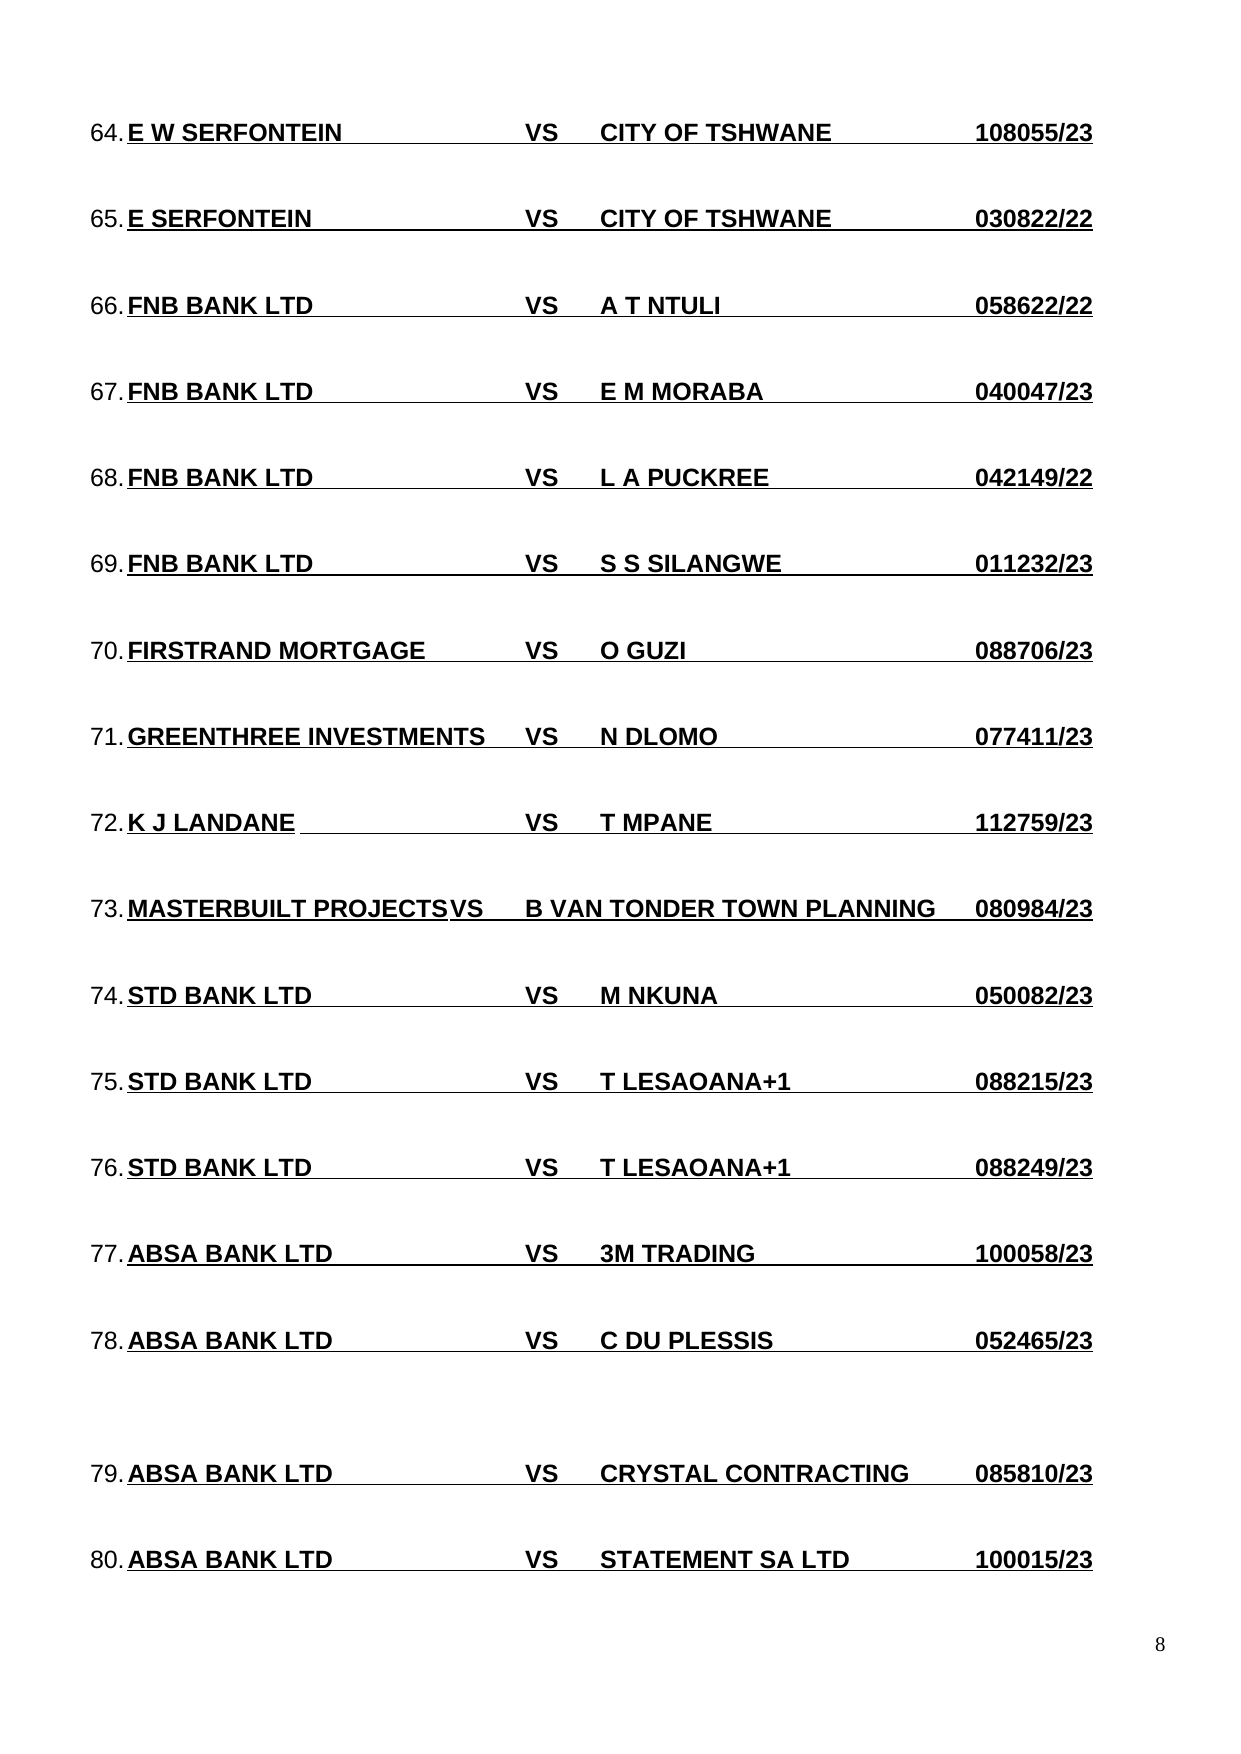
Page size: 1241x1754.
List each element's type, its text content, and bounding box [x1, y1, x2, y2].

list ABSA BANK LTD VS C DU PLESSIS 052465/23 [90, 1326, 1165, 1354]
list FNB BANK LTD VS A T NTULI 058622/22 [90, 291, 1165, 319]
list FIRSTRAND MORTGAGE VS O GUZI 088706/23 [90, 636, 1165, 664]
list FNB BANK LTD VS E M MORABA 040047/23 [90, 377, 1165, 406]
list STD BANK LTD VS T LESAOANA+1 088249/23 [90, 1153, 1165, 1182]
list E W SERFONTEIN VS CITY OF TSHWANE 108055/23 [90, 118, 1165, 147]
list FNB BANK LTD VS S S SILANGWE 011232/23 [90, 549, 1165, 578]
list ABSA BANK LTD VS 3M TRADING 100058/23 [90, 1239, 1165, 1268]
list ABSA BANK LTD VS STATEMENT SA LTD 100015/23 [90, 1545, 1165, 1574]
list E SERFONTEIN VS CITY OF TSHWANE 030822/22 [90, 204, 1165, 233]
list ABSA BANK LTD VS CRYSTAL CONTRACTING 085810/23 [90, 1459, 1165, 1488]
list GREENTHREE INVESTMENTS VS N DLOMO 077411/23 [90, 722, 1165, 751]
list K J LANDANE VS T MPANE 112759/23 [90, 808, 1165, 837]
list MASTERBUILT PROJECTS VS B VAN TONDER TOWN PLANNING 080984/23 [90, 894, 1165, 923]
list FNB BANK LTD VS L A PUCKREE 042149/22 [90, 463, 1165, 492]
list STD BANK LTD VS T LESAOANA+1 088215/23 [90, 1067, 1165, 1096]
list STD BANK LTD VS M NKUNA 050082/23 [90, 981, 1165, 1009]
